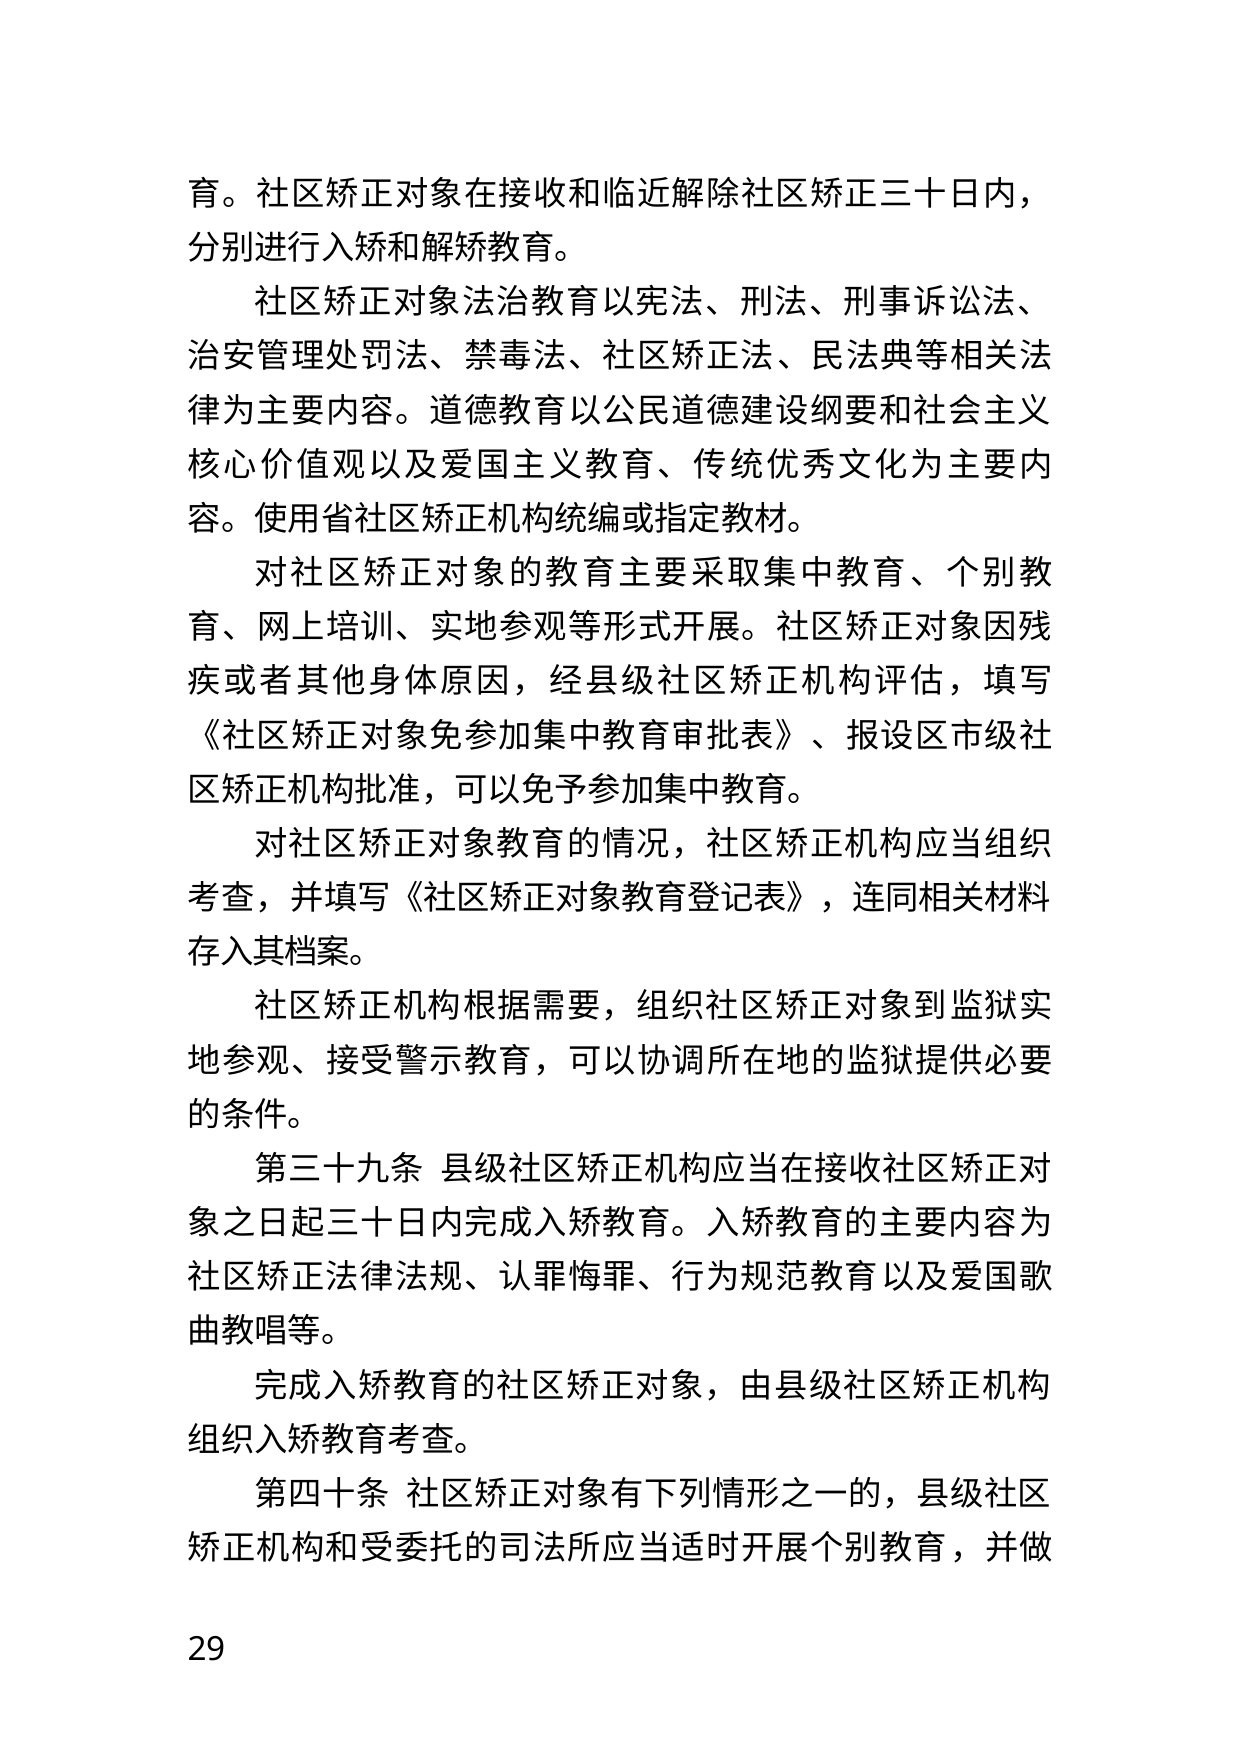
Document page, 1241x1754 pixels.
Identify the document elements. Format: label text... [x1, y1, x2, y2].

text 社区矫正对象法治教育以宪法、刑法、刑事诉讼法、治安管理处罚法、禁毒法、社区矫正法、民法典等相关法律为主要内容。道德教育以公民道德建设纲要和社会主义核心价值观以及爱国主义教育、传统优秀文化为主要内容。使用省社区矫正机构统编或指定教材。 [187, 270, 1053, 541]
text 完成入矫教育的社区矫正对象，由县级社区矫正机构组织入矫教育考查。 [187, 1354, 1053, 1462]
text 第三十九条 县级社区矫正机构应当在接收社区矫正对象之日起三十日内完成入矫教育。入矫教育的主要内容为社区矫正法律法规、认罪悔罪、行为规范教育以及爱国歌曲教唱等。 [187, 1137, 1053, 1354]
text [187, 162, 1053, 270]
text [187, 1462, 1053, 1570]
text 社区矫正机构根据需要，组织社区矫正对象到监狱实地参观、接受警示教育，可以协调所在地的监狱提供必要的条件。 [187, 974, 1053, 1137]
text 对社区矫正对象教育的情况，社区矫正机构应当组织考查，并填写《社区矫正对象教育登记表》，连同相关材料存入其档案。 [187, 812, 1053, 974]
text 对社区矫正对象的教育主要采取集中教育、个别教育、网上培训、实地参观等形式开展。社区矫正对象因残疾或者其他身体原因，经县级社区矫正机构评估，填写《社区矫正对象免参加集中教育审批表》、报设区市级社区矫正机构批准，可以免予参加集中教育。 [187, 541, 1053, 812]
